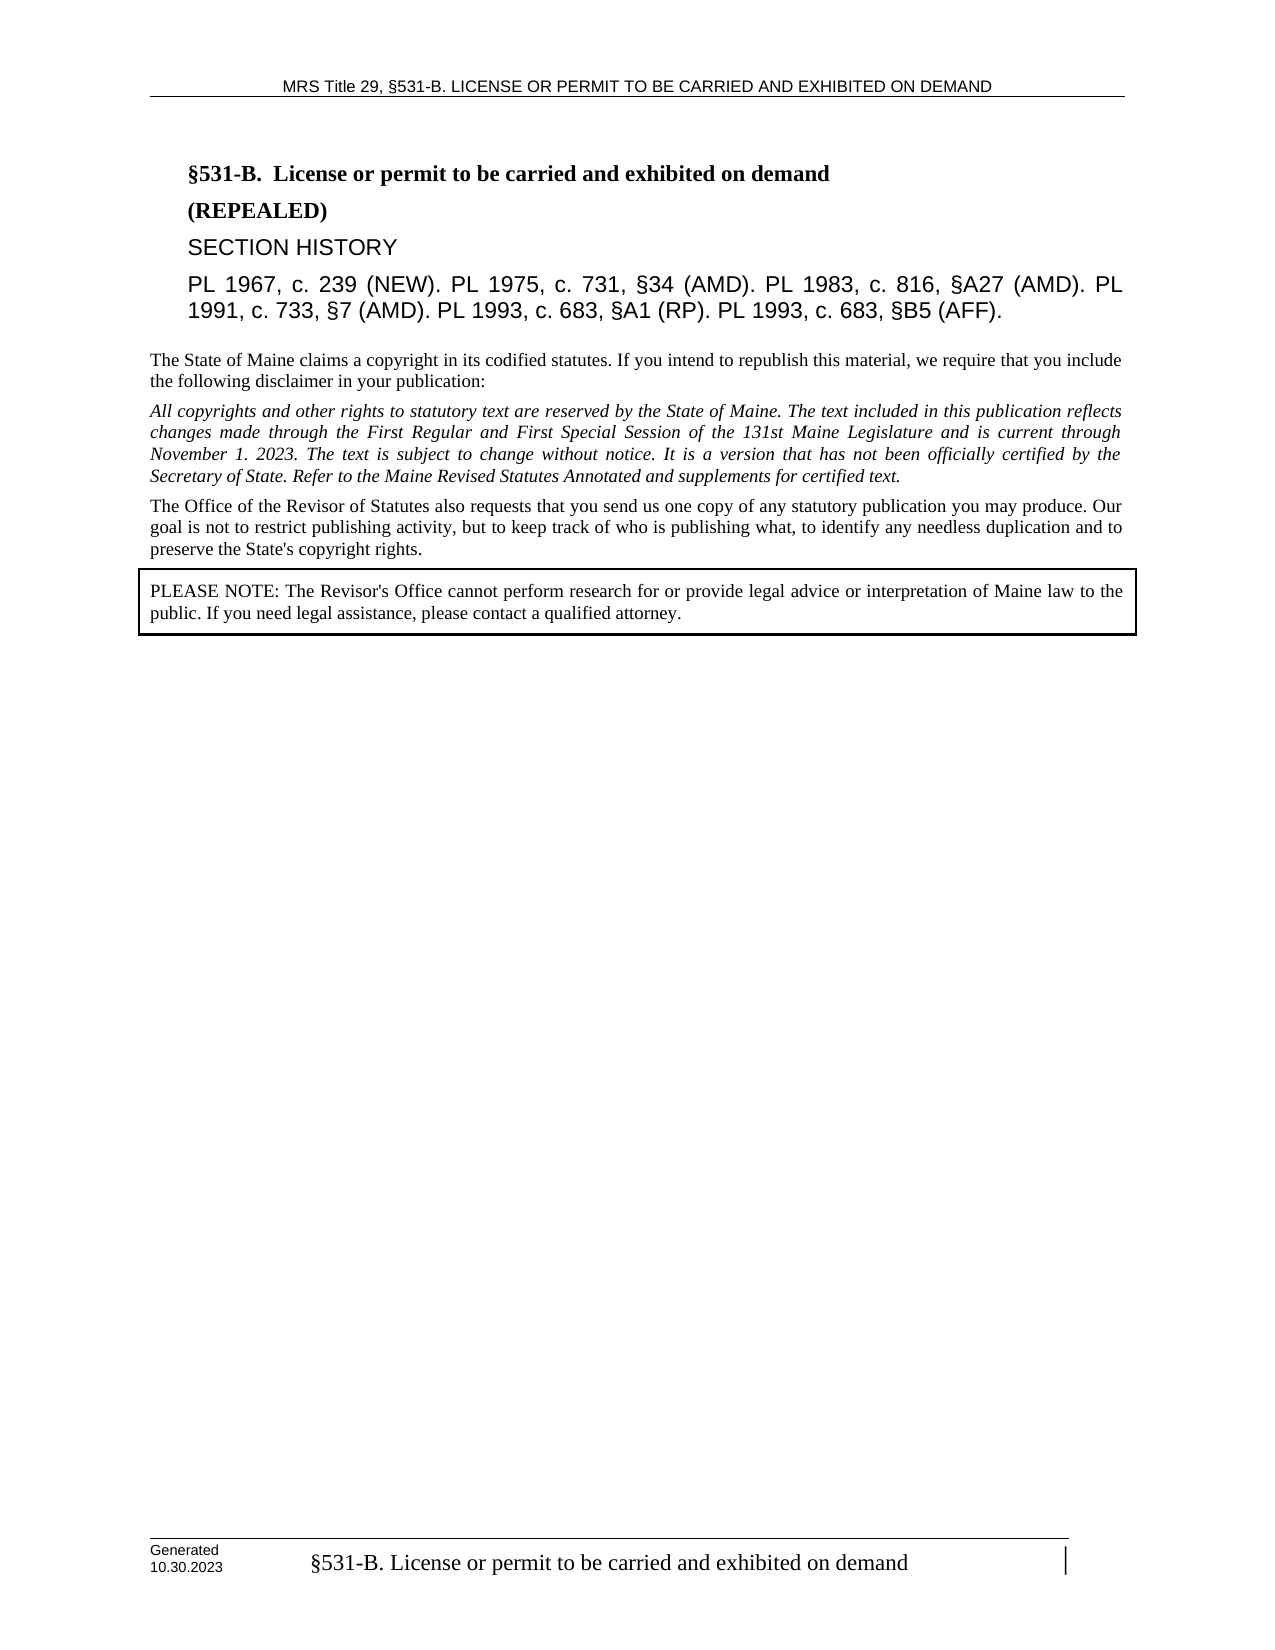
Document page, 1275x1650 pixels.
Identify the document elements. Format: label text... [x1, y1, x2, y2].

text (REPEALED) [187, 197, 1125, 223]
text PLEASE NOTE: The Revisor's Office cannot perform research for or provide legal advice or interpretation of Maine law to the public. If you need legal assistance, please contact a qualified attorney. [140, 570, 1135, 633]
text PL 1967, c. 239 (NEW). PL 1975, c. 731, §34 (AMD). PL 1983, c. 816, §A27 (AMD). PL 1991, c. 733, §7 (AMD). PL 1993, c. 683, §A1 (RP). PL 1993, c. 683, §B5 (AFF). [187, 271, 1125, 323]
text All copyrights and other rights to statutory text are reserved by the State of Maine. The text included in this publication reflects changes made through the First Regular and First Special Session of the 131st Maine Legislature and is current through November 1. 2023 . The text is subject to change without notice. It is a version that has not been officially certified by the Secretary of State. Refer to the Maine Revised Statutes Annotated and supplements for certified text. [150, 400, 1125, 486]
text The Office of the Revisor of Statutes also requests that you send us one copy of any statutory publication you may produce. Our goal is not to restrict publishing activity, but to keep track of who is publishing what, to identify any needless duplication and to preserve the State's copyright rights. [150, 494, 1125, 559]
text §531-B. License or permit to be carried and exhibited on demand [187, 160, 1125, 187]
text The State of Maine claims a copyright in its codified statutes. If you intend to republish this material, we require that you include the following disclaimer in your publication: [150, 348, 1125, 392]
text SECTION HISTORY [187, 234, 1125, 260]
